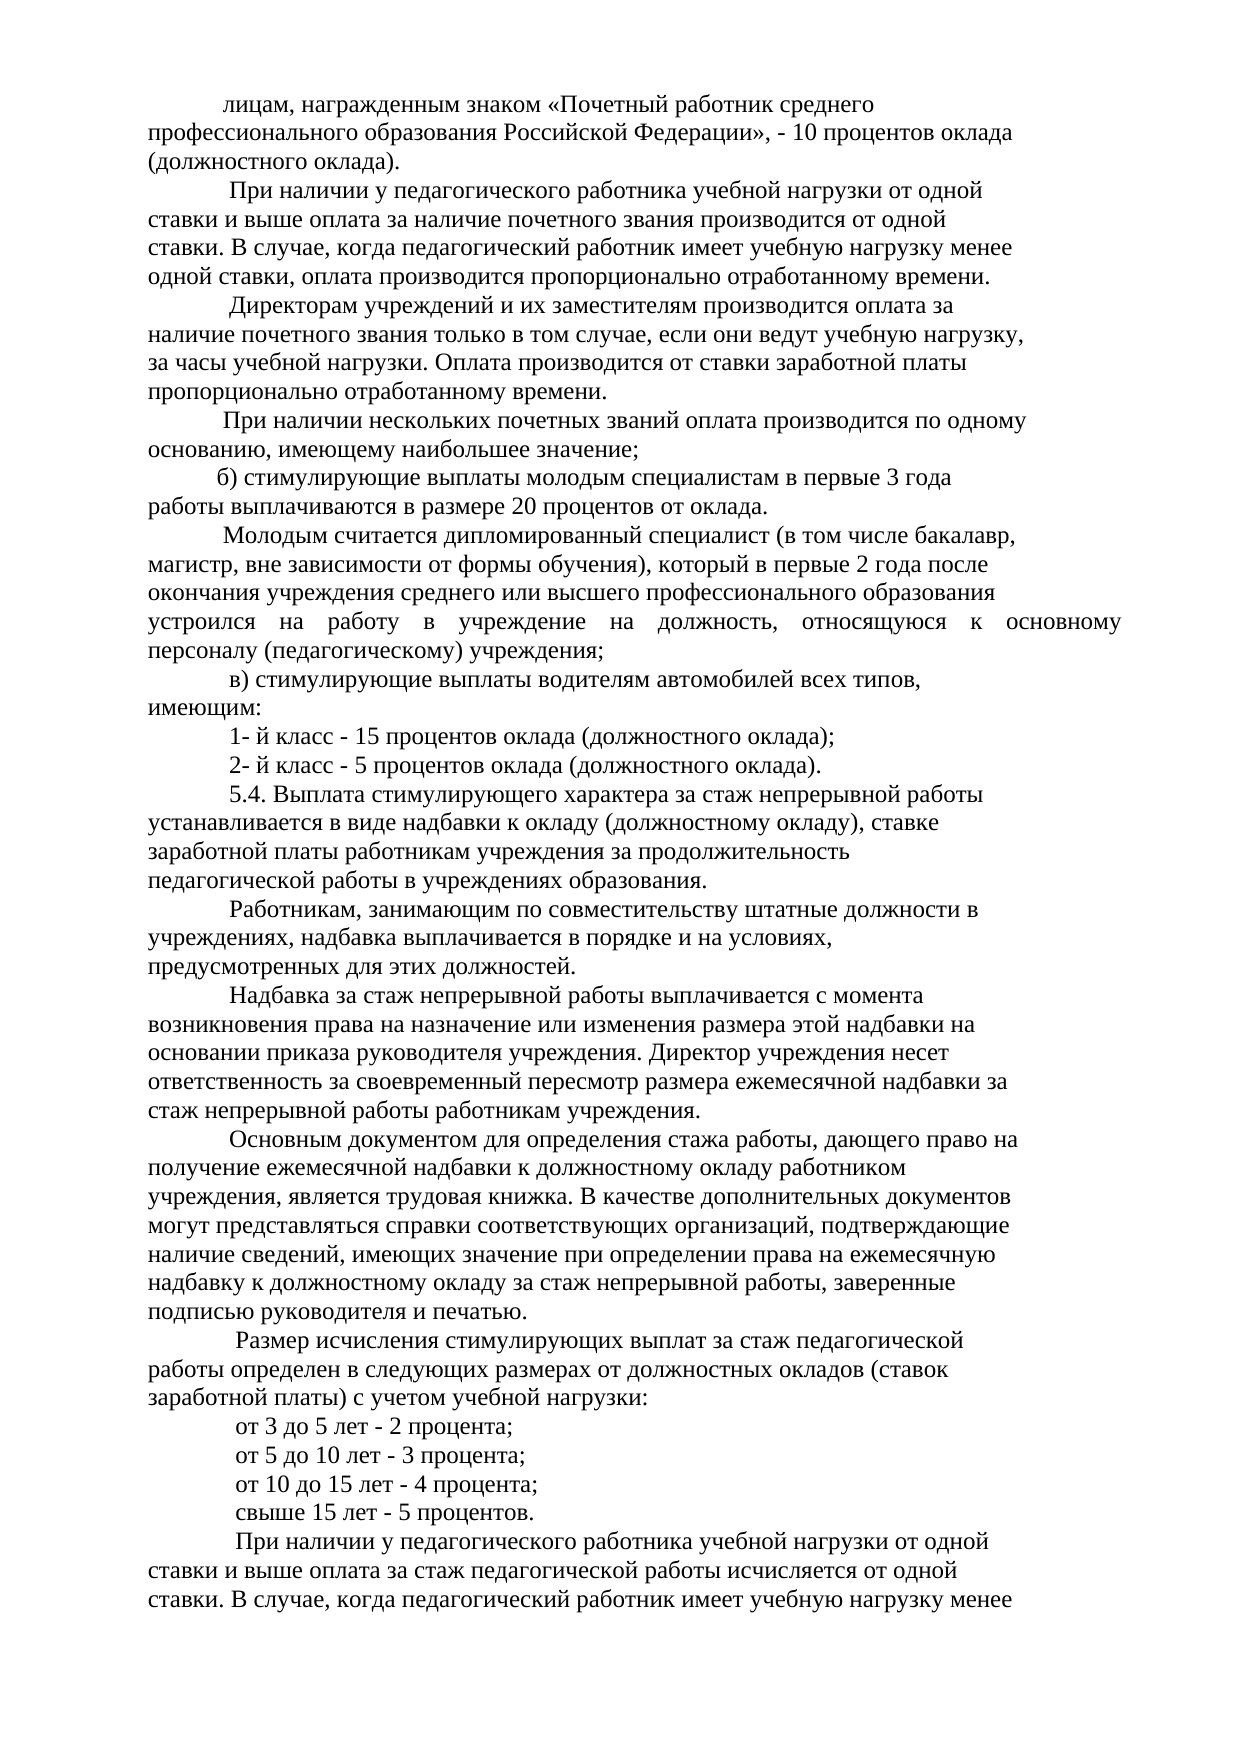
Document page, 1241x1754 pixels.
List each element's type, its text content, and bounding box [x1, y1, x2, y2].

text 1- й класс - 15 процентов оклада (должностного оклада); [148, 721, 1122, 750]
text подписью руководителя и печатью. [148, 1296, 1122, 1325]
text При наличии у педагогического работника учебной нагрузки от одной [148, 175, 1122, 204]
text окончания учреждения среднего или высшего профессионального образования [148, 577, 1122, 606]
text заработной платы работникам учреждения за продолжительность [148, 836, 1122, 865]
text за часы учебной нагрузки. Оплата производится от ставки заработной платы [148, 347, 1122, 376]
text могут представляться справки соответствующих организаций, подтверждающие [148, 1210, 1122, 1239]
text (должностного оклада). [148, 146, 1122, 175]
text основанию, имеющему наибольшее значение; [148, 434, 1122, 462]
text Директорам учреждений и их заместителям производится оплата за [148, 290, 1122, 319]
text в) стимулирующие выплаты водителям автомобилей всех типов, [148, 664, 1122, 692]
text учреждения, является трудовая книжка. В качестве дополнительных документов [148, 1181, 1122, 1210]
text ставки и выше оплата за наличие почетного звания производится от одной [148, 204, 1122, 232]
text Основным документом для определения стажа работы, дающего право на [148, 1124, 1122, 1152]
text 5.4. Выплата стимулирующего характера за стаж непрерывной работы [148, 779, 1122, 807]
text Работникам, занимающим по совместительству штатные должности в [148, 894, 1122, 922]
text стаж непрерывной работы работникам учреждения. [148, 1095, 1122, 1124]
text При наличии у педагогического работника учебной нагрузки от одной [148, 1526, 1122, 1555]
text педагогической работы в учреждениях образования. [148, 865, 1122, 894]
text При наличии нескольких почетных званий оплата производится по одному [148, 405, 1122, 434]
text надбавку к должностному окладу за стаж непрерывной работы, заверенные [148, 1267, 1122, 1296]
text имеющим: [148, 692, 1122, 721]
text б) стимулирующие выплаты молодым специалистам в первые 3 года [148, 462, 1122, 491]
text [148, 117, 1122, 146]
text ответственность за своевременный пересмотр размера ежемесячной надбавки за [148, 1066, 1122, 1095]
text Надбавка за стаж непрерывной работы выплачивается с момента [148, 980, 1122, 1009]
text работы определен в следующих размерах от должностных окладов (ставок [148, 1354, 1122, 1382]
text работы выплачиваются в размере 20 процентов от оклада. [148, 491, 1122, 520]
text одной ставки, оплата производится пропорционально отработанному времени. [148, 261, 1122, 290]
text устанавливается в виде надбавки к окладу (должностному окладу), ставке [148, 807, 1122, 836]
text Размер исчисления стимулирующих выплат за стаж педагогической [148, 1325, 1122, 1354]
text магистр, вне зависимости от формы обучения), который в первые 2 года после [148, 549, 1122, 577]
text основании приказа руководителя учреждения. Директор учреждения несет [148, 1037, 1122, 1066]
text получение ежемесячной надбавки к должностному окладу работником [148, 1152, 1122, 1181]
text Молодым считается дипломированный специалист (в том числе бакалавр, [148, 520, 1122, 549]
text возникновения права на назначение или изменения размера этой надбавки на [148, 1009, 1122, 1037]
text устроился на работу в учреждение на должность, относящуюся к основному персоналу (педагогическому) учреждения; [148, 606, 1122, 664]
text от 5 до 10 лет - 3 процента; [148, 1440, 1122, 1469]
text 2- й класс - 5 процентов оклада (должностного оклада). [148, 750, 1122, 779]
text лицам, награжденным знаком «Почетный работник среднего [148, 89, 1122, 117]
text ставки. В случае, когда педагогический работник имеет учебную нагрузку менее [148, 232, 1122, 261]
text от 10 до 15 лет - 4 процента; [148, 1469, 1122, 1497]
text наличие сведений, имеющих значение при определении права на ежемесячную [148, 1239, 1122, 1267]
text учреждениях, надбавка выплачивается в порядке и на условиях, [148, 922, 1122, 951]
text наличие почетного звания только в том случае, если они ведут учебную нагрузку, [148, 319, 1122, 347]
text пропорционально отработанному времени. [148, 376, 1122, 405]
text ставки. В случае, когда педагогический работник имеет учебную нагрузку менее [148, 1584, 1122, 1612]
text ставки и выше оплата за стаж педагогической работы исчисляется от одной [148, 1555, 1122, 1584]
text предусмотренных для этих должностей. [148, 951, 1122, 980]
text от 3 до 5 лет - 2 процента; [148, 1411, 1122, 1440]
text заработной платы) с учетом учебной нагрузки: [148, 1382, 1122, 1411]
text свыше 15 лет - 5 процентов. [148, 1497, 1122, 1526]
